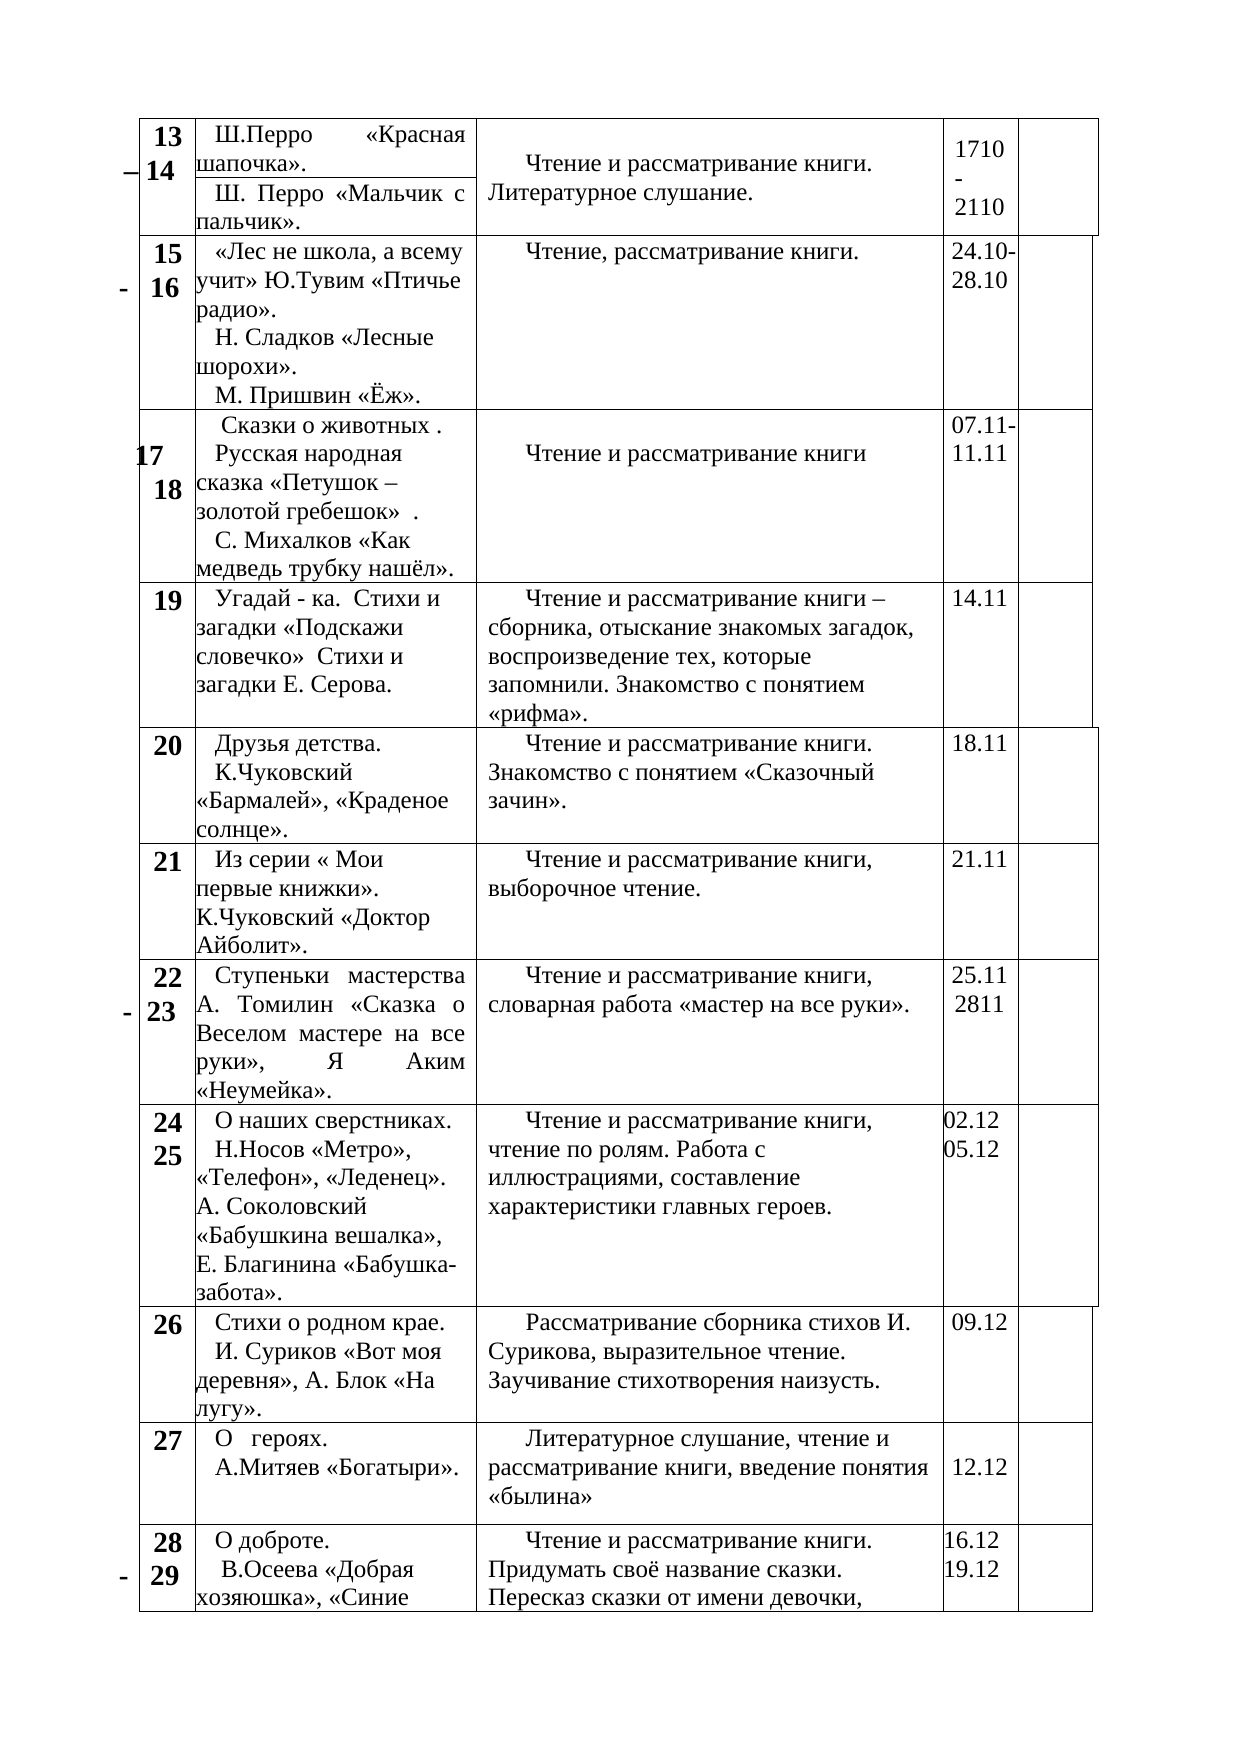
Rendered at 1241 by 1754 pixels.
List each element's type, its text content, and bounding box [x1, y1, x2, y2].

table_cell Чтение и рассматривание книги, словарная работа «мастер на все руки». [477, 960, 943, 1104]
table_cell 22- 23 [140, 960, 195, 1104]
table_cell Друзья детства. К.Чуковский «Бармалей», «Краденое солнце». [196, 728, 476, 843]
table_cell 17 18 [140, 410, 195, 582]
table_cell [1019, 236, 1092, 409]
table_cell Чтение и рассматривание книги. Литературное слушание. [477, 119, 943, 235]
table_cell [1019, 728, 1098, 843]
table_cell 28 - 29 [140, 1525, 195, 1611]
table_cell О героях. А.Митяев «Богатыри». [196, 1423, 476, 1524]
table_cell Чтение и рассматривание книги – сборника, отыскание знакомых загадок, воспроизведение тех, которые запомнили. Знакомство с понятием «рифма». [477, 583, 943, 727]
table_cell 16.12 19.12 [944, 1525, 1018, 1611]
table_cell 27 [140, 1423, 195, 1524]
table_cell 09.12 [944, 1307, 1018, 1422]
table_cell Чтение и рассматривание книги, чтение по ролям. Работа с иллюстрациями, составление характеристики главных героев. [477, 1105, 943, 1306]
table_cell Чтение и рассматривание книги. Знакомство с понятием «Сказочный зачин». [477, 728, 943, 843]
table_cell 21 [140, 844, 195, 959]
table_cell Угадай - ка. Стихи и загадки «Подскажи словечко» Стихи и загадки Е. Серова. [196, 583, 476, 727]
table_cell Рассматривание сборника стихов И. Сурикова, выразительное чтение. Заучивание стихотворения наизусть. [477, 1307, 943, 1422]
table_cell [477, 1525, 943, 1611]
table_cell 19 [140, 583, 195, 727]
table_cell Сказки о животных . Русская народная сказка «Петушок – золотой гребешок» . С. Михалков «Как медведь трубку нашёл». [196, 410, 476, 582]
table_cell 02.12 05.12 [944, 1105, 1018, 1306]
table_cell [1019, 1525, 1092, 1611]
table_cell 25.11 2811 [944, 960, 1018, 1104]
table_cell Чтение, рассматривание книги. [477, 236, 943, 409]
table_cell 12.12 [944, 1423, 1018, 1524]
table_cell [1019, 1307, 1092, 1422]
table_cell 24.10- 28.10 [944, 236, 1018, 409]
table_cell 20 [140, 728, 195, 843]
table_cell Ступеньки мастерства А. Томилин «Сказка о Веселом мастере на все руки», Я Аким «Неумейка». [196, 960, 476, 1104]
table_cell Стихи о родном крае. И. Суриков «Вот моя деревня», А. Блок «На лугу». [196, 1307, 476, 1422]
table_cell [1019, 583, 1092, 727]
table_cell 24 25 [140, 1105, 195, 1306]
table_cell О наших сверстниках. Н.Носов «Метро», «Телефон», «Леденец». А. Соколовский «Бабушкина вешалка», Е. Благинина «Бабушка-забота». [196, 1105, 476, 1306]
table_cell 21.11 [944, 844, 1018, 959]
table_cell [1019, 844, 1098, 959]
table_cell Ш. Перро «Мальчик с пальчик». [196, 178, 476, 235]
table_cell Чтение и рассматривание книги, выборочное чтение. [477, 844, 943, 959]
table_cell Ш.Перро «Красная шапочка». [196, 119, 476, 177]
table_cell 13 – 14 [140, 119, 195, 235]
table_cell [196, 1525, 476, 1611]
table_cell [1019, 1105, 1098, 1306]
table_cell 1710-2110 [944, 119, 1018, 235]
table_cell 07.11- 11.11 [944, 410, 1018, 582]
table_cell 18.11 [944, 728, 1018, 843]
table_cell [1019, 960, 1098, 1104]
table_cell [1019, 1423, 1092, 1524]
table_cell 15- 16 [140, 236, 195, 409]
table_cell 14.11 [944, 583, 1018, 727]
table_cell Чтение и рассматривание книги [477, 410, 943, 582]
table_cell Литературное слушание, чтение и рассматривание книги, введение понятия «былина» [477, 1423, 943, 1524]
table_cell [1019, 119, 1098, 235]
table_cell 26 [140, 1307, 195, 1422]
table_cell Из серии « Мои первые книжки». К.Чуковский «Доктор Айболит». [196, 844, 476, 959]
table_cell «Лес не школа, а всему учит» Ю.Тувим «Птичье радио». Н. Сладков «Лесные шорохи». М. Пришвин «Ёж». [196, 236, 476, 409]
table_cell [1019, 410, 1092, 582]
